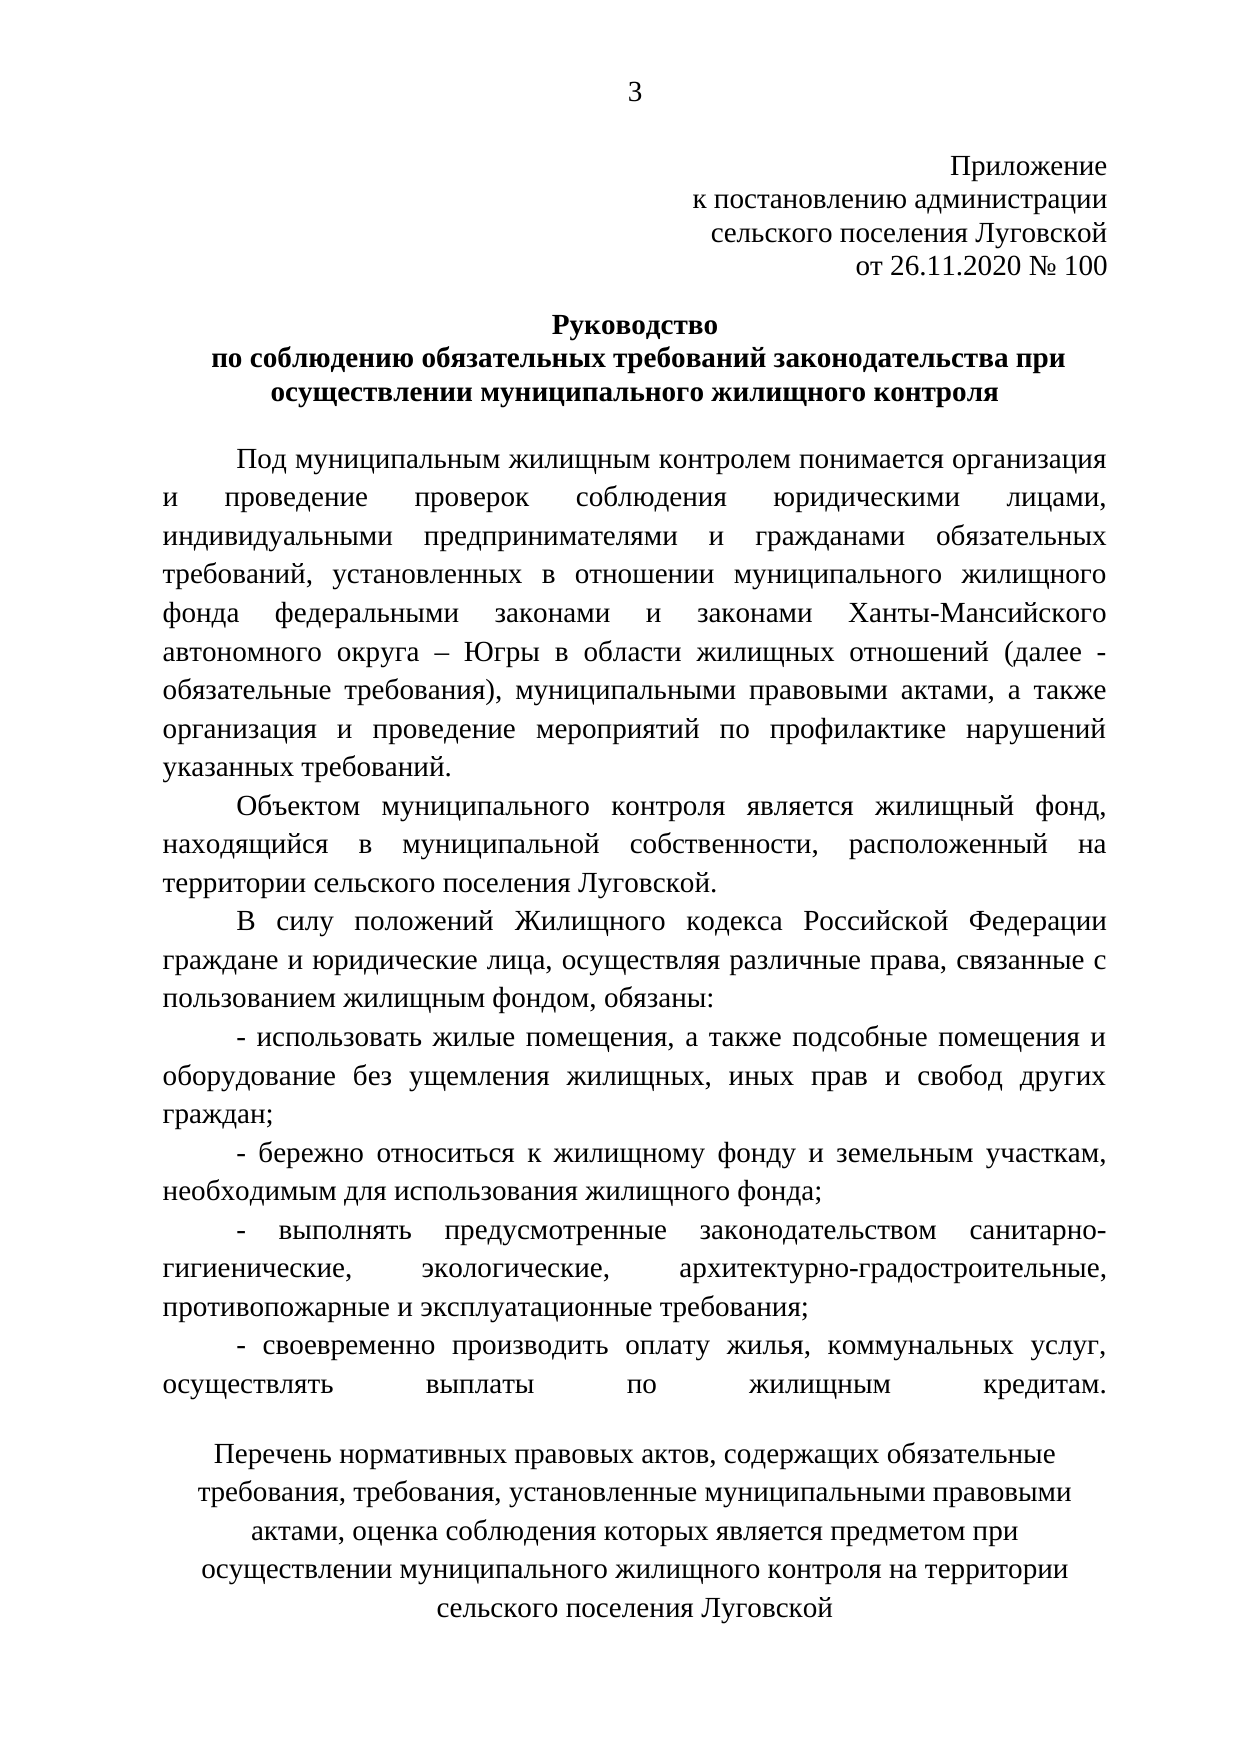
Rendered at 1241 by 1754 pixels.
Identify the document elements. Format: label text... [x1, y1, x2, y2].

text - своевременно производить оплату жилья, коммунальных услуг, осуществлять выплаты по жилищным кредитам. [162, 1327, 1107, 1432]
text по соблюдению обязательных требований законодательства при осуществлении муниципального жилищного контроля [162, 340, 1107, 407]
text Руководство [162, 307, 1107, 340]
text В силу положений Жилищного кодекса Российской Федерации граждане и юридические лица, осуществляя различные права, связанные с пользованием жилищным фондом, обязаны: [162, 903, 1107, 1014]
text - бережно относиться к жилищному фонду и земельным участкам, необходимым для использования жилищного фонда; [162, 1135, 1107, 1207]
text Перечень нормативных правовых актов, содержащих обязательные требования, требования, установленные муниципальными правовыми актами, оценка соблюдения которых является предметом при осуществлении муниципального жилищного контроля на территории сельского поселения Луговской [162, 1436, 1107, 1624]
text Приложение к постановлению администрации сельского поселения Луговской от 26.11.2020 № 100 [162, 148, 1107, 282]
text - использовать жилые помещения, а также подсобные помещения и оборудование без ущемления жилищных, иных прав и свобод других граждан; [162, 1019, 1107, 1130]
text Под муниципальным жилищным контролем понимается организация и проведение проверок соблюдения юридическими лицами, индивидуальными предпринимателями и гражданами обязательных требований, установленных в отношении муниципального жилищного фонда федеральными законами и законами Ханты-Мансийского автономного округа – Югры в области жилищных отношений (далее - обязательные требования), муниципальными правовыми актами, а также организация и проведение мероприятий по профилактике нарушений указанных требований. [162, 441, 1107, 783]
text - выполнять предусмотренные законодательством санитарно-гигиенические, экологические, архитектурно-градостроительные, противопожарные и эксплуатационные требования; [162, 1212, 1107, 1322]
text Объектом муниципального контроля является жилищный фонд, находящийся в муниципальной собственности, расположенный на территории сельского поселения Луговской. [162, 788, 1107, 898]
